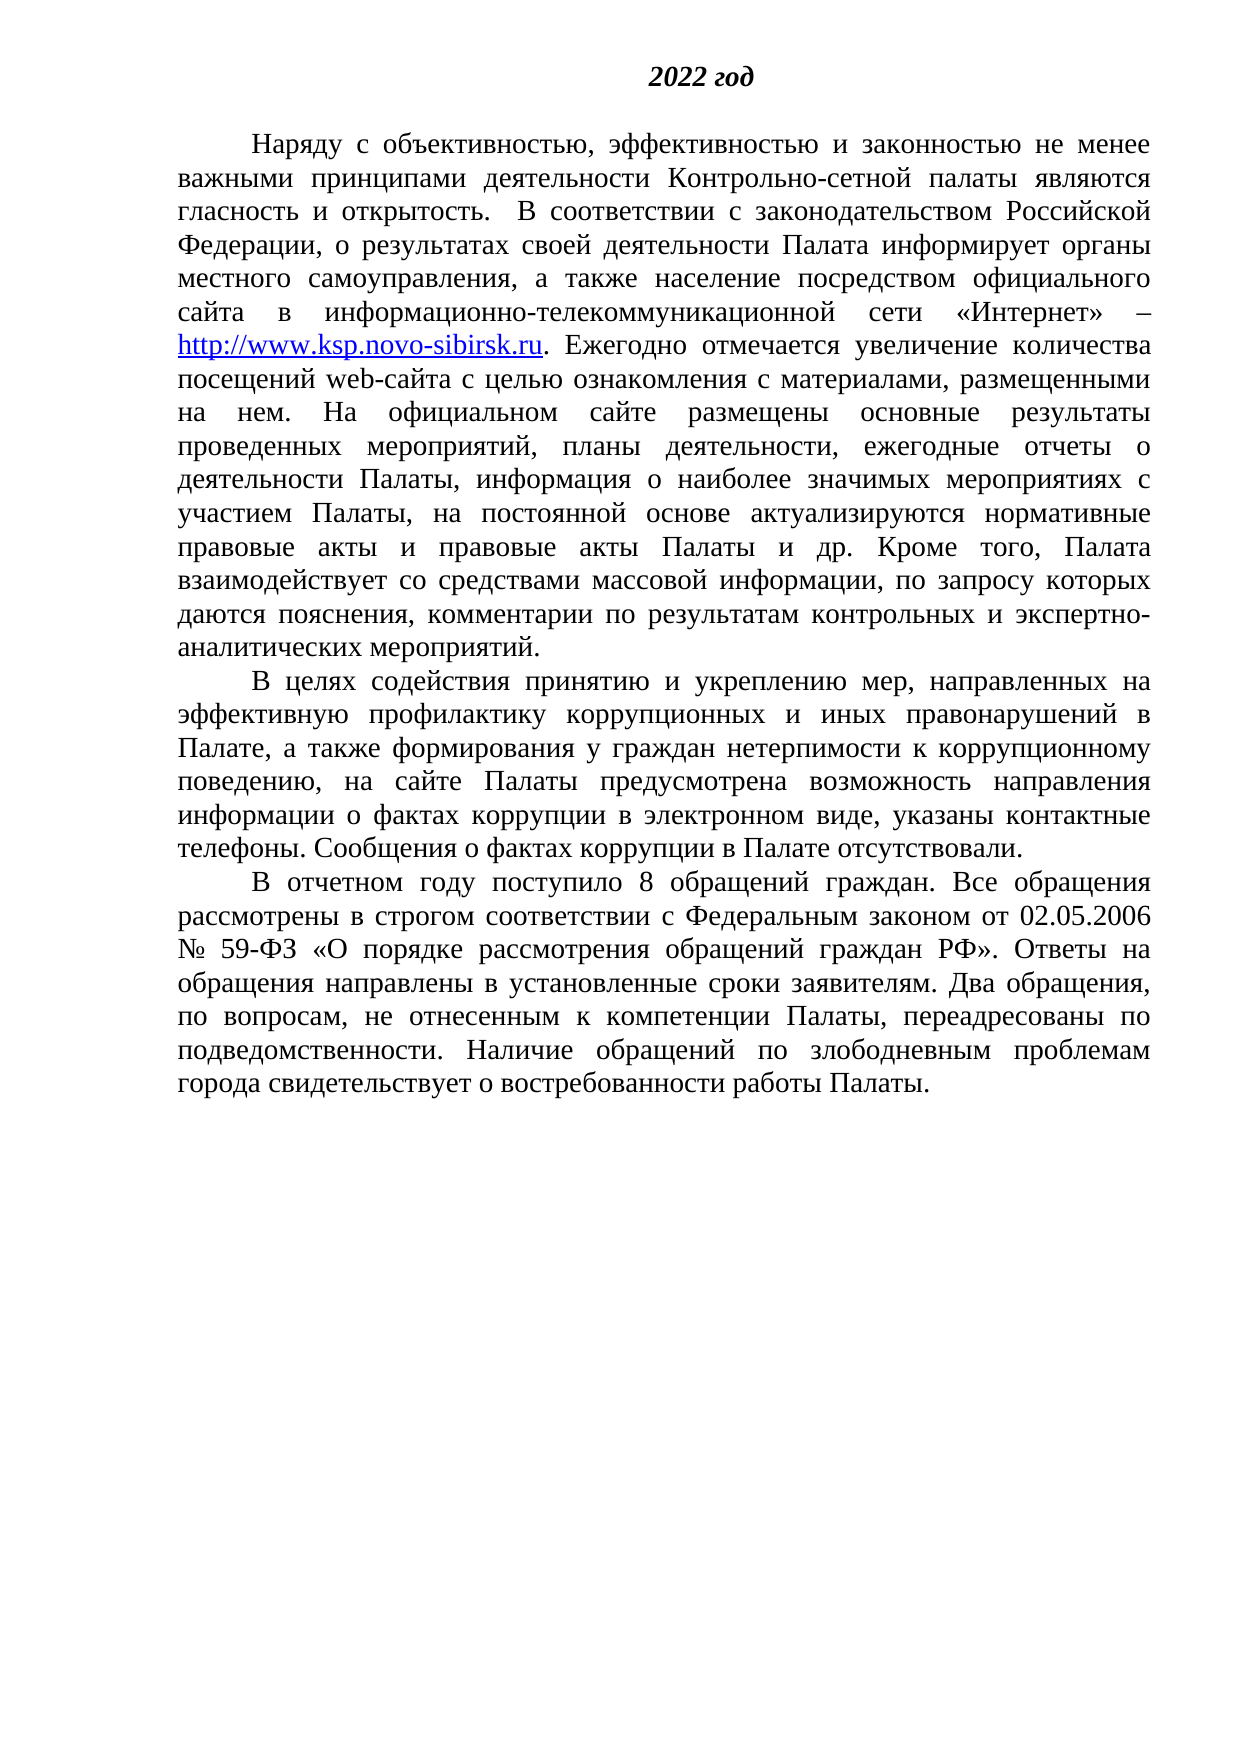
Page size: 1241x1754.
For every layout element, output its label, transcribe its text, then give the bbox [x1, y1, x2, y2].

text В отчетном году поступило 8 обращений граждан. Все обращения рассмотрены в строгом соответствии с Федеральным законом от 02.05.2006 № 59-ФЗ «О порядке рассмотрения обращений граждан РФ». Ответы на обращения направлены в установленные сроки заявителям. Два обращения, по вопросам, не отнесенным к компетенции Палаты, переадресованы по подведомственности. Наличие обращений по злободневным проблемам города свидетельствует о востребованности работы Палаты. [177, 864, 1152, 1099]
text Наряду с объективностью, эффективностью и законностью не менее важными принципами деятельности Контрольно-сетной палаты являются гласность и открытость. В соответствии с законодательством Российской Федерации, о результатах своей деятельности Палата информирует органы местного самоуправления, а также население посредством официального сайта в информационно-телекоммуникационной сети «Интернет» – http://www.ksp.novo-sibirsk.ru. Ежегодно отмечается увеличение количества посещений web-сайта с целью ознакомления с материалами, размещенными на нем. На официальном сайте размещены основные результаты проведенных мероприятий, планы деятельности, ежегодные отчеты о деятельности Палаты, информация о наиболее значимых мероприятиях с участием Палаты, на постоянной основе актуализируются нормативные правовые акты и правовые акты Палаты и др. Кроме того, Палата взаимодействует со средствами массовой информации, по запросу которых даются пояснения, комментарии по результатам контрольных и экспертно-аналитических мероприятий. [177, 126, 1152, 663]
text 2022 год [177, 59, 1152, 93]
list В целях содействия принятию и укреплению мер, направленных на эффективную профилактику коррупционных и иных правонарушений в Палате, а также формирования у граждан нетерпимости к коррупционному поведению, на сайте Палаты предусмотрена возможность направления информации о фактах коррупции в электронном виде, указаны контактные телефоны. Сообщения о фактах коррупции в Палате отсутствовали. [177, 663, 1152, 864]
